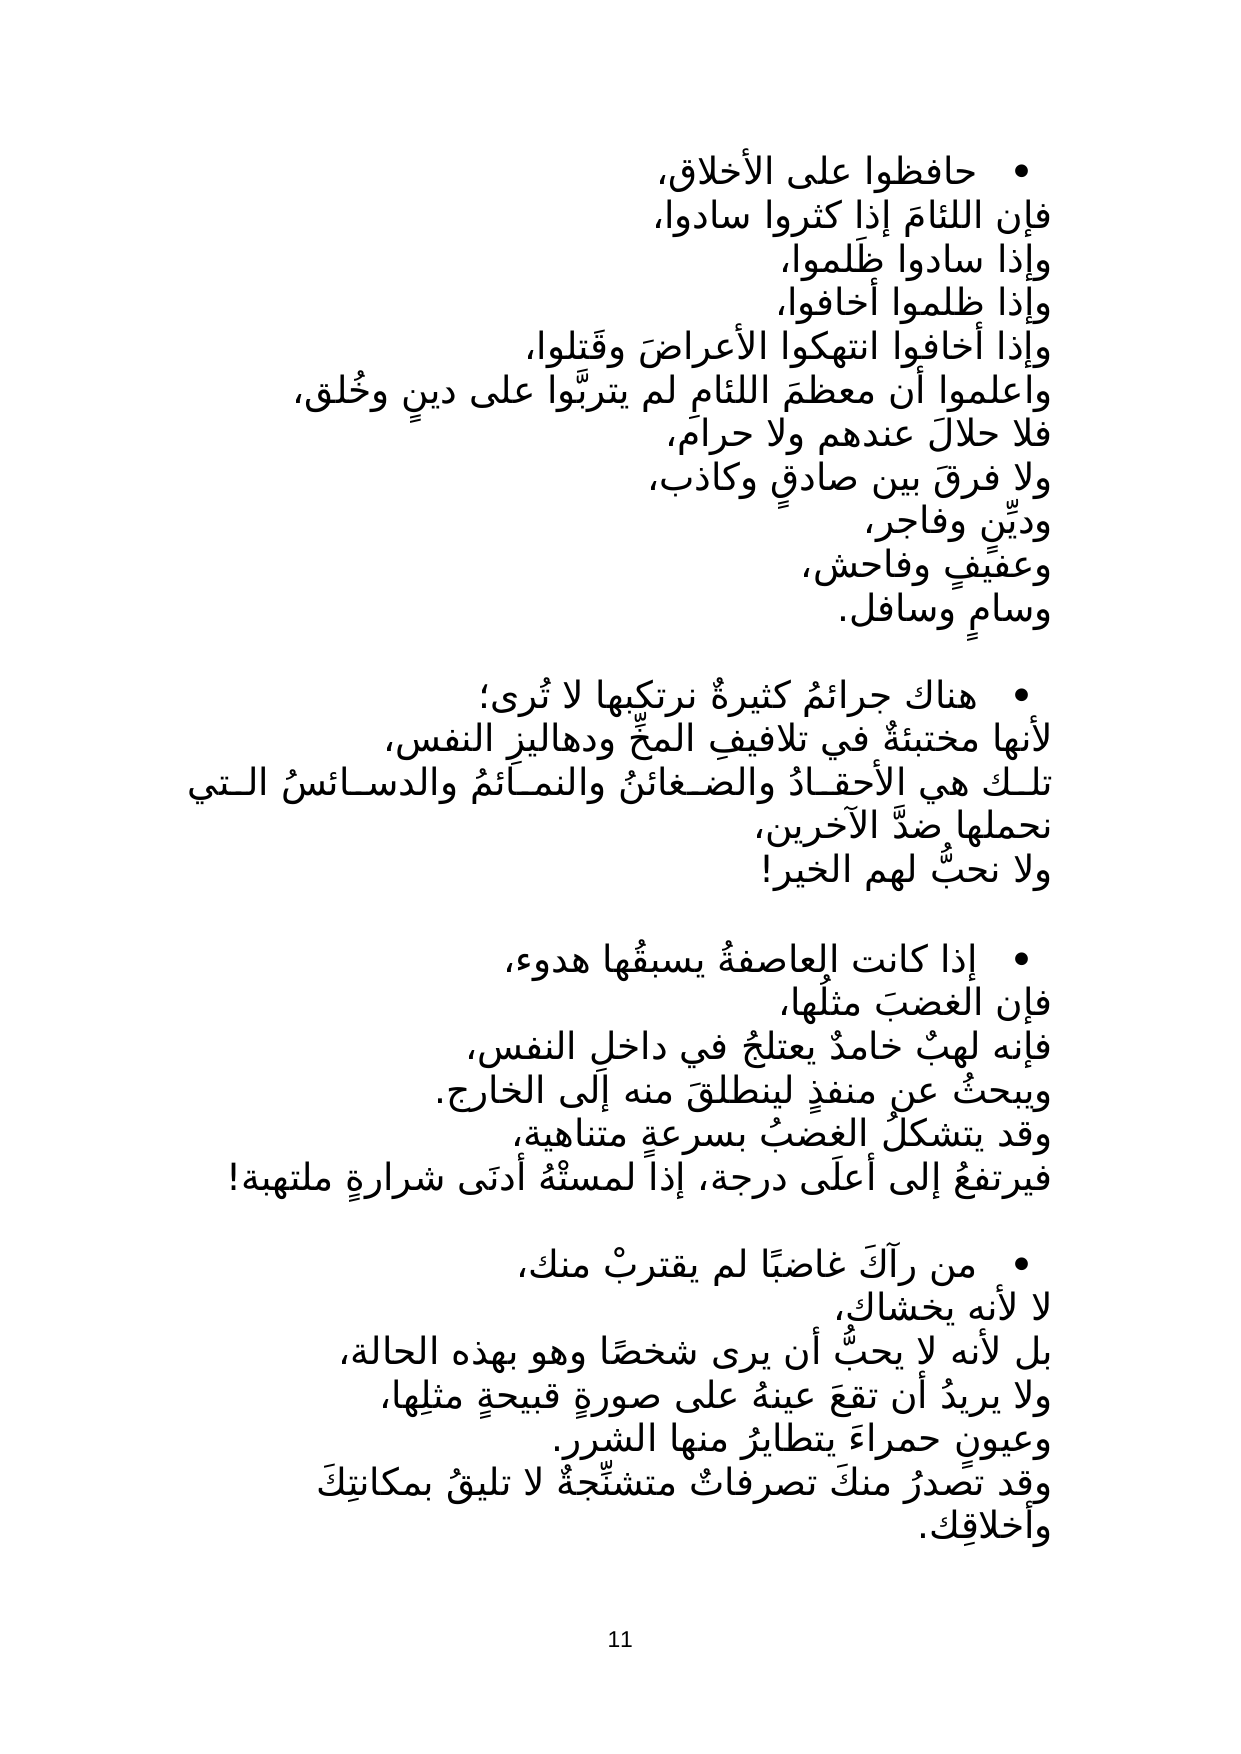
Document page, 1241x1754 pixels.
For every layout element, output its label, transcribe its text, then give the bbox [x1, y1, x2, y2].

list من رآكَ غاضبًا لم يقتربْ منك، [187, 1242, 1015, 1286]
list إذا كانت العاصفةُ يسبقُها هدوء، [187, 937, 1015, 981]
text بل لأنه لا يحبُّ أن يرى شخصًا وهو بهذه الحالة، [187, 1329, 1053, 1373]
list حافظوا على الأخلاق، [187, 150, 1015, 194]
text فإنه لهبٌ خامدٌ يعتلجُ في داخلِ النفس، [187, 1024, 1053, 1068]
text فإن اللئامَ إذا كثروا سادوا، [187, 194, 1053, 237]
text وقد تصدرُ منكَ تصرفاتٌ متشنِّجةٌ لا تليقُ بمكانتِكَ وأخلاقِك. [187, 1461, 1053, 1548]
text ولا يريدُ أن تقعَ عينهُ على صورةٍ قبيحةٍ مثلِها، [187, 1373, 1053, 1417]
text ويبحثُ عن منفذٍ لينطلقَ منه إلى الخارج. [187, 1068, 1053, 1112]
text تلك هي الأحقادُ والضغائنُ والنمائمُ والدسائسُ التي نحملها ضدَّ الآخرين، [187, 761, 1053, 848]
text وإذا أخافوا انتهكوا الأعراضَ وقَتلوا، [187, 324, 1053, 368]
text لأنها مختبئةٌ في تلافيفِ المخِّ ودهاليزِ النفس، [187, 717, 1053, 761]
text وإذا سادوا ظَلموا، [187, 237, 1053, 281]
text ولا فرقَ بين صادقٍ وكاذب، [187, 456, 1053, 499]
text وقد يتشكلُ الغضبُ بسرعةٍ متناهية، [187, 1112, 1053, 1156]
text وإذا ظلموا أخافوا، [187, 281, 1053, 324]
text فلا حلالَ عندهم ولا حرام، [187, 412, 1053, 456]
text لا لأنه يخشاك، [187, 1286, 1053, 1329]
text وعيونٍ حمراءَ يتطايرُ منها الشرر. [187, 1417, 1053, 1461]
list هناك جرائمُ كثيرةٌ نرتكبها لا تُرى؛ [187, 673, 1015, 717]
text ولا نحبُّ لهم الخير! [187, 848, 1053, 891]
text وسامٍ وسافل. [187, 586, 1053, 630]
text فإن الغضبَ مثلُها، [187, 981, 1053, 1024]
text واعلموا أن معظمَ اللئامِ لم يتربَّوا على دينٍ وخُلق، [187, 368, 1053, 412]
text فيرتفعُ إلى أعلَى درجة، إذا لمستْهُ أدنَى شرارةٍ ملتهبة! [187, 1156, 1053, 1199]
text وديِّنٍ وفاجر، [187, 499, 1053, 543]
text وعفيفٍ وفاحش، [187, 543, 1053, 586]
